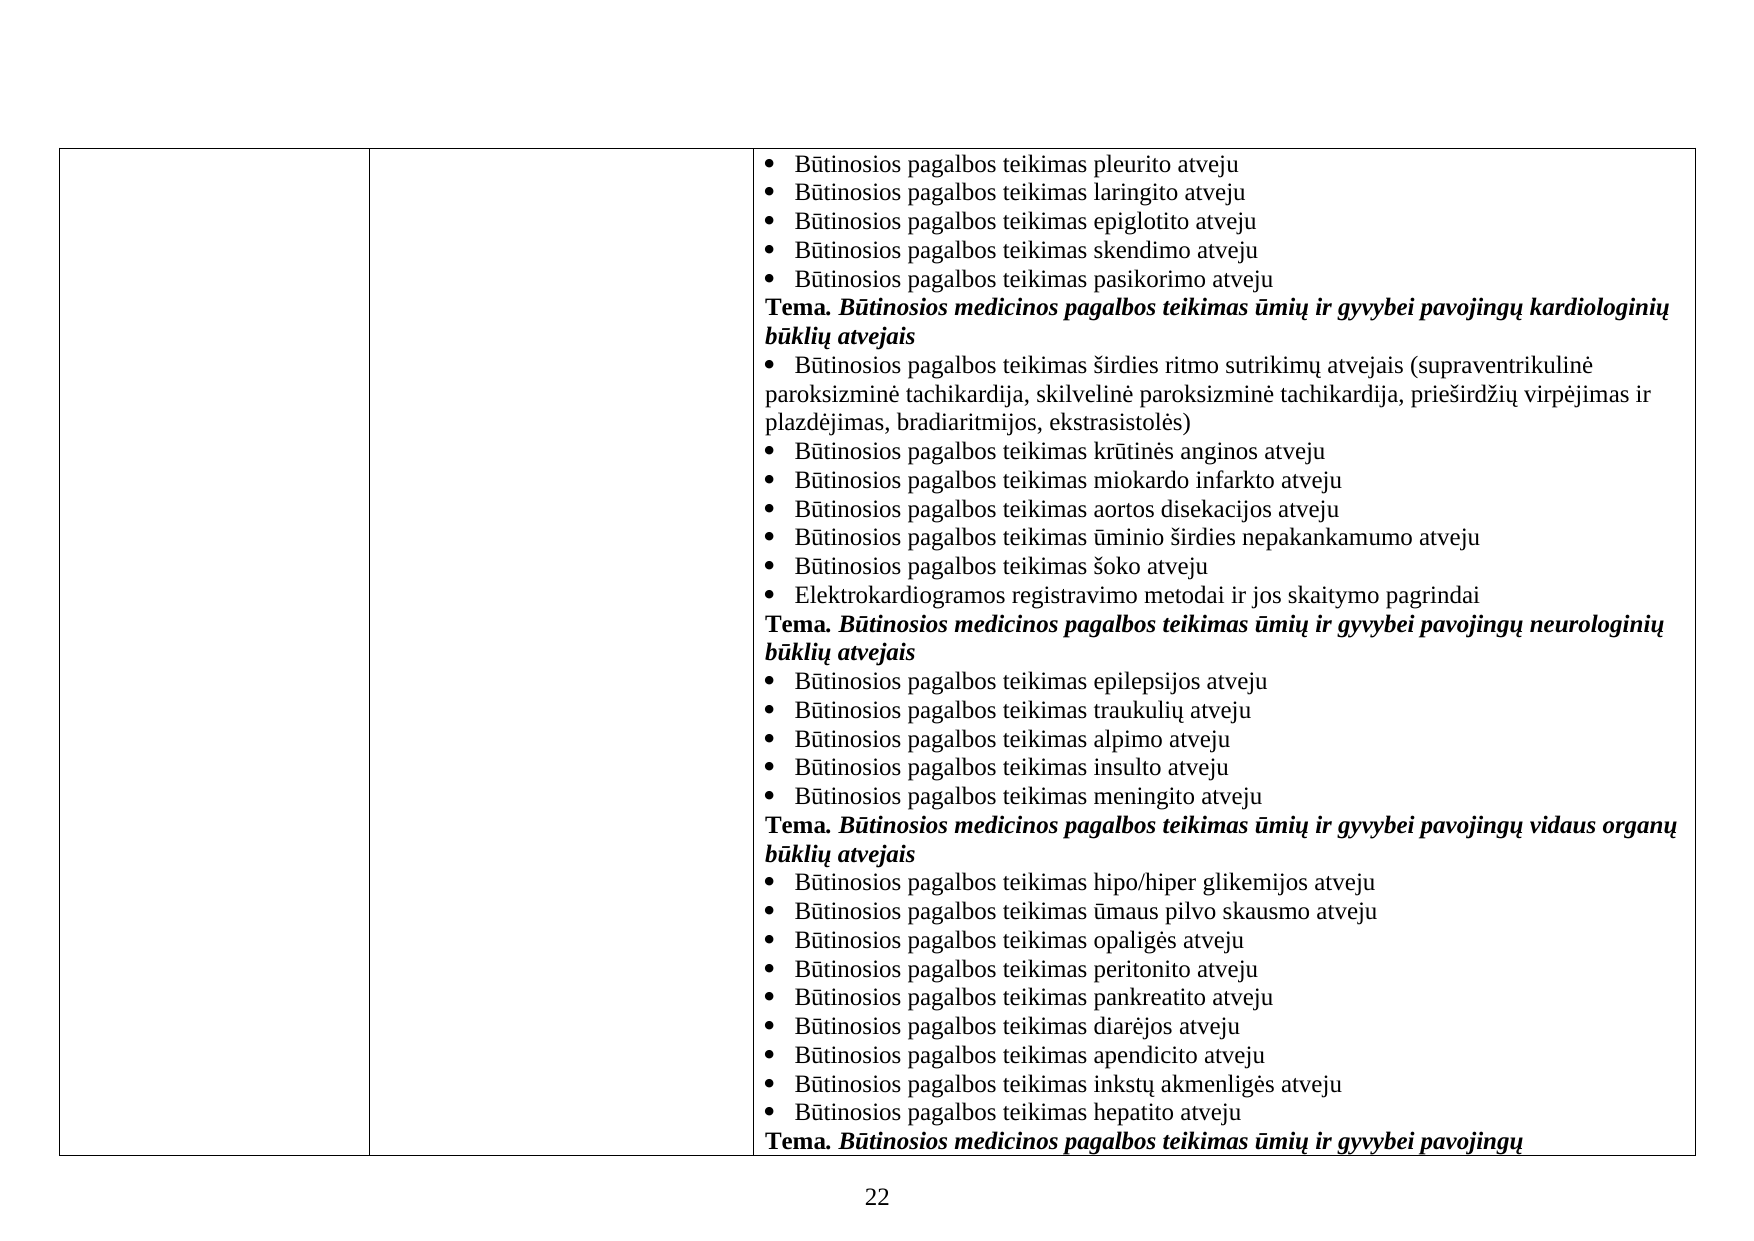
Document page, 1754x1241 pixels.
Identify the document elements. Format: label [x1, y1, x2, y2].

table_cell [60, 149, 369, 1155]
table_cell [754, 149, 1695, 1155]
table_cell [370, 149, 753, 1155]
